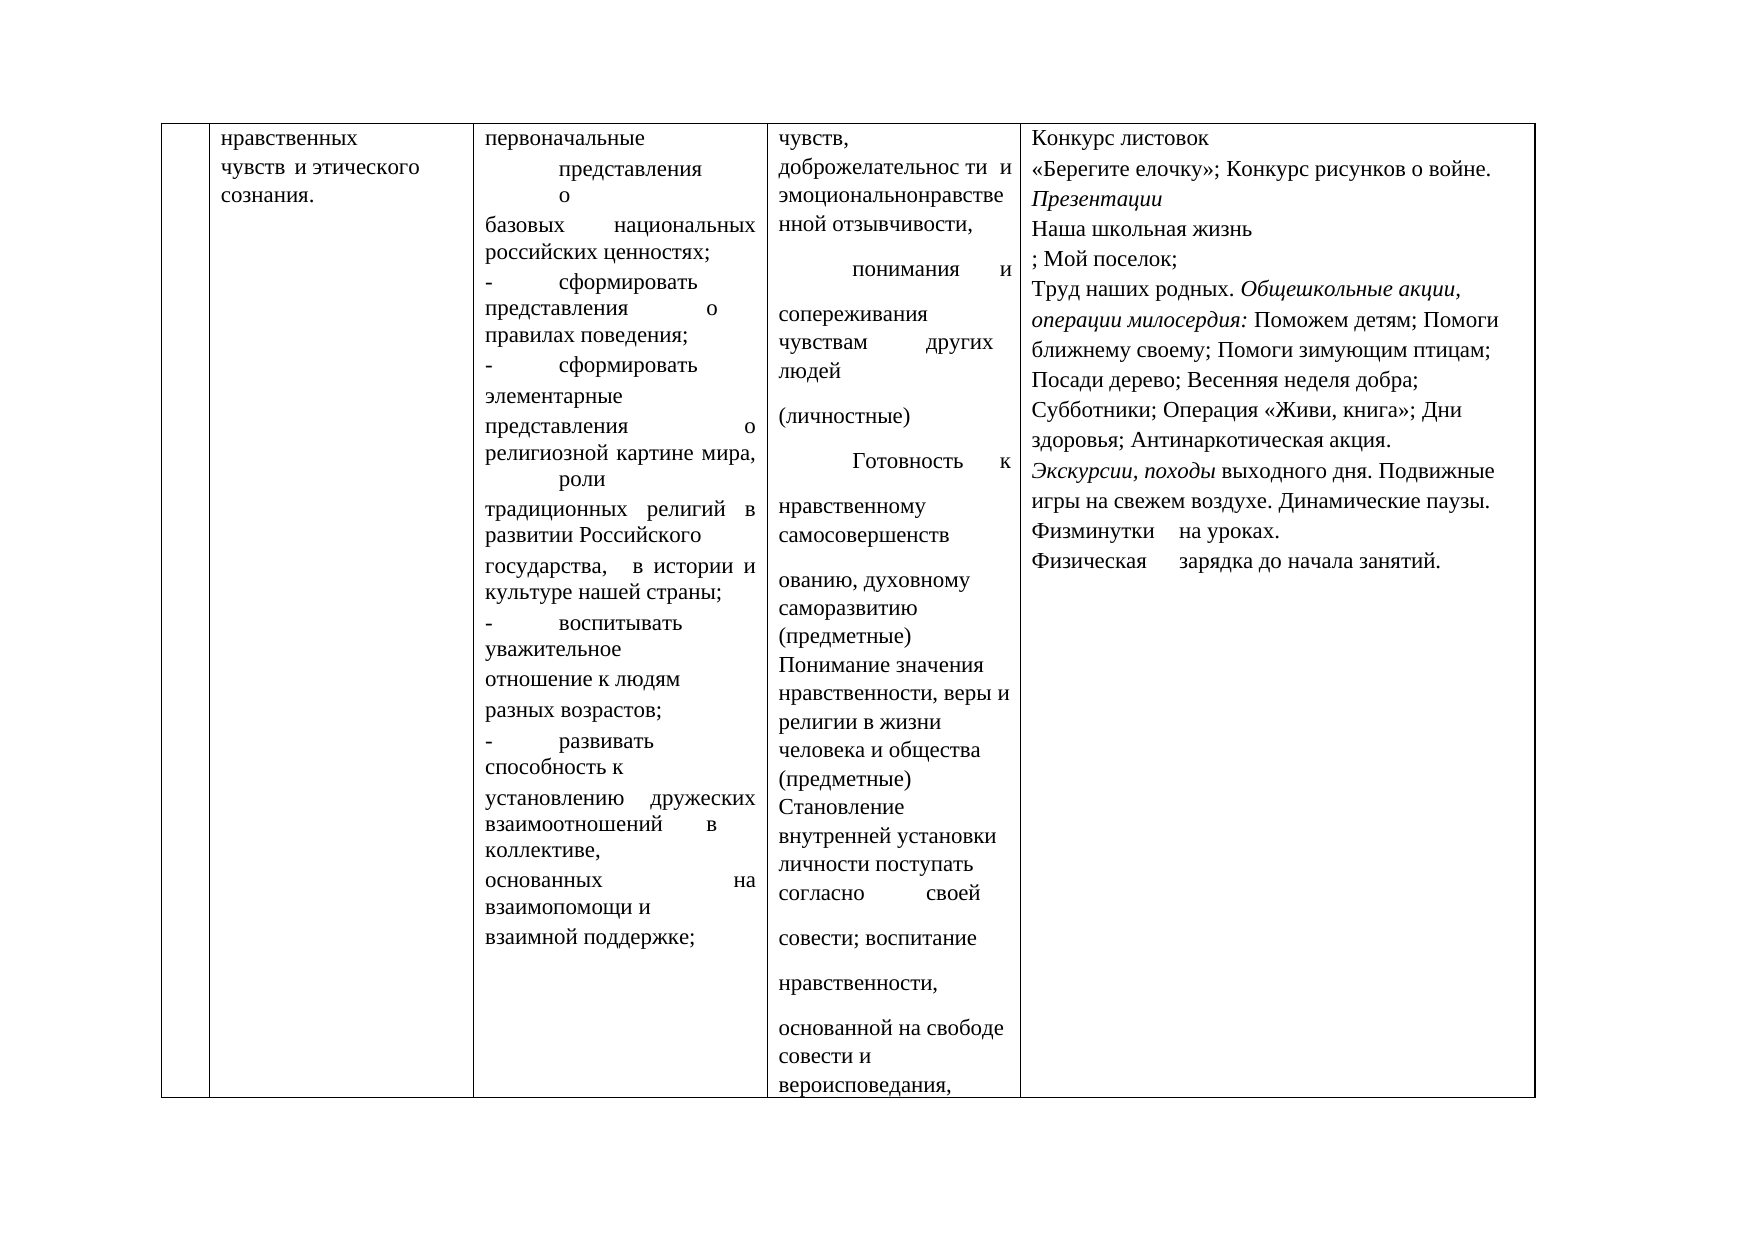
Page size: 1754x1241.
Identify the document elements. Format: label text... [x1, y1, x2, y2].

table_cell 2 [162, 124, 209, 1097]
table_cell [768, 124, 1020, 1097]
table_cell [210, 124, 473, 1097]
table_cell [1021, 124, 1534, 1097]
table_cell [474, 124, 767, 1097]
